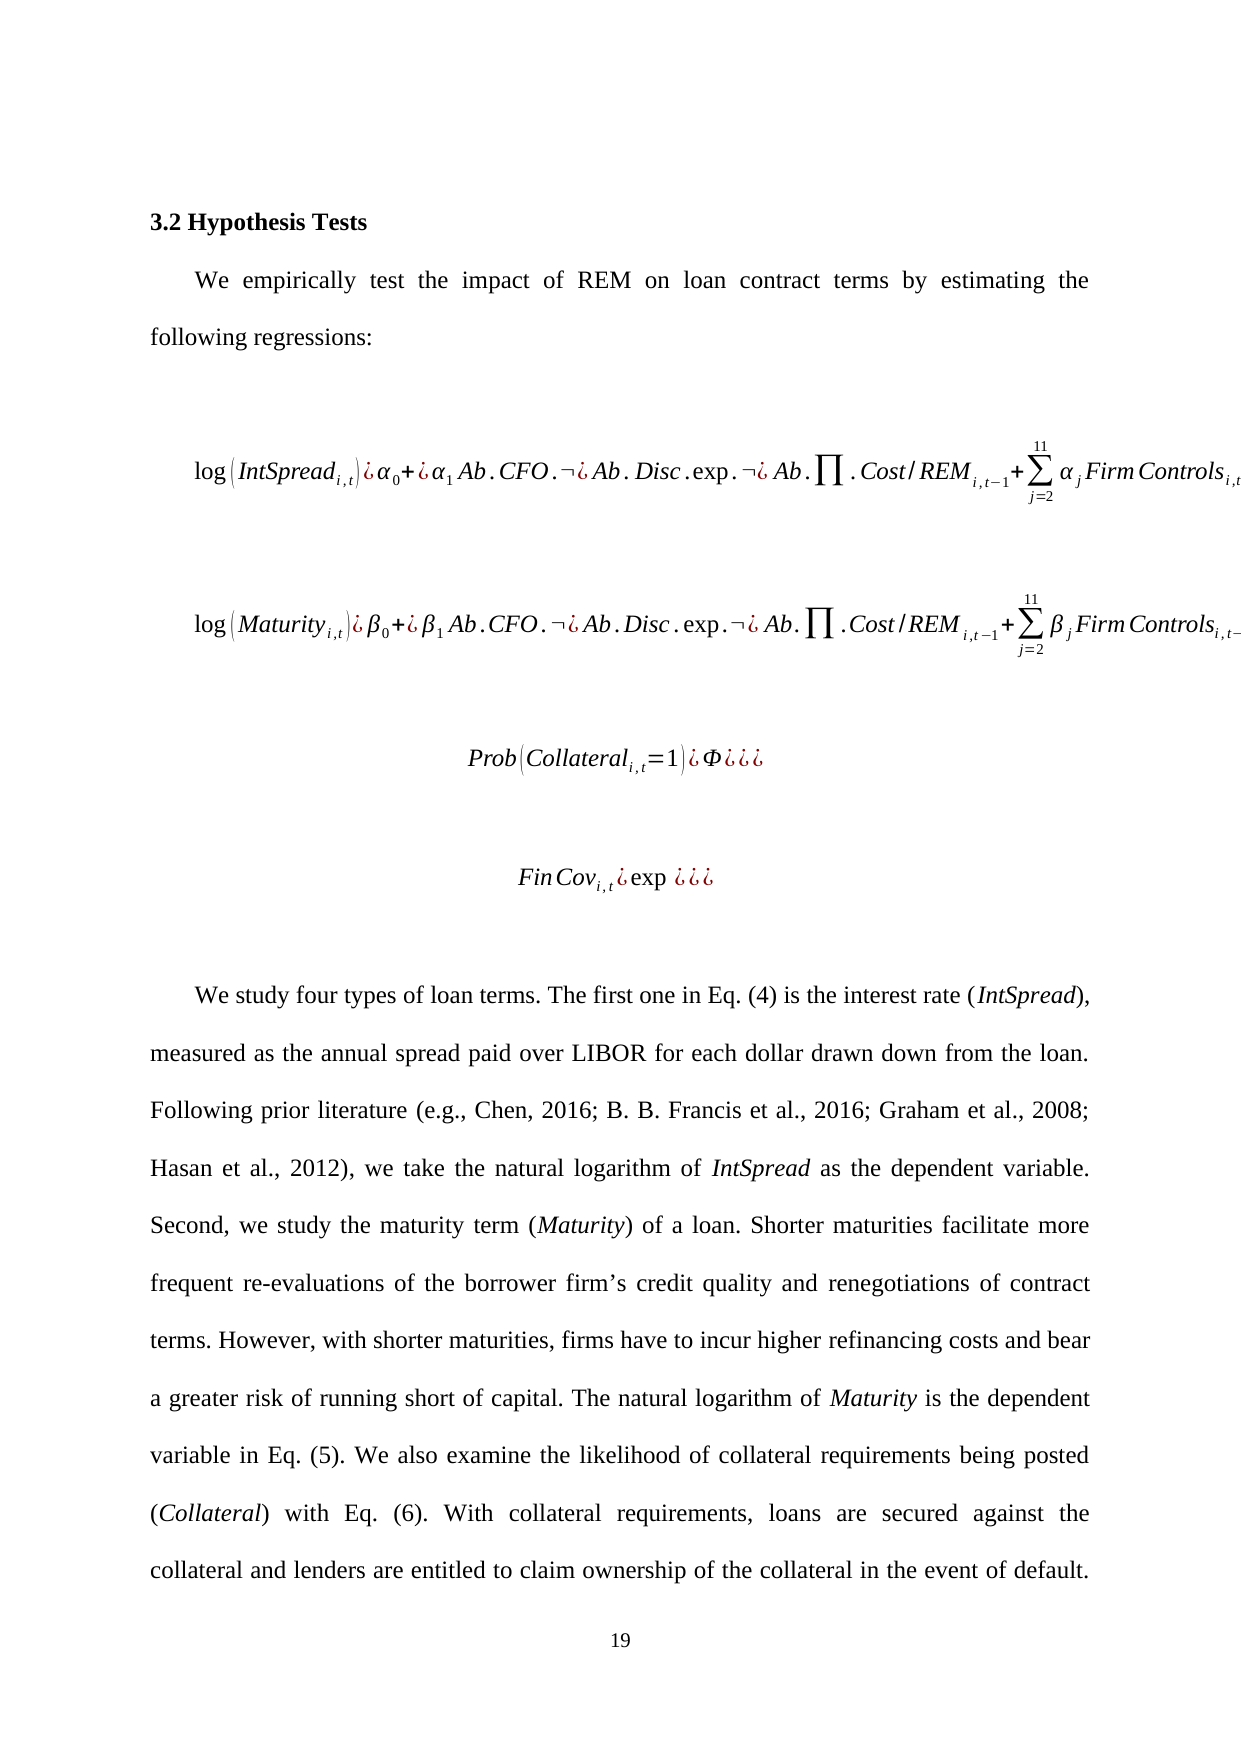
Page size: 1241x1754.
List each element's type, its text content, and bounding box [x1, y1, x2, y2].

text We empirically test the impact of REM on loan contract terms by estimating the following regressions: [150, 265, 1090, 351]
text 3.2 Hypothesis Tests [150, 207, 1090, 236]
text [150, 980, 1090, 1584]
